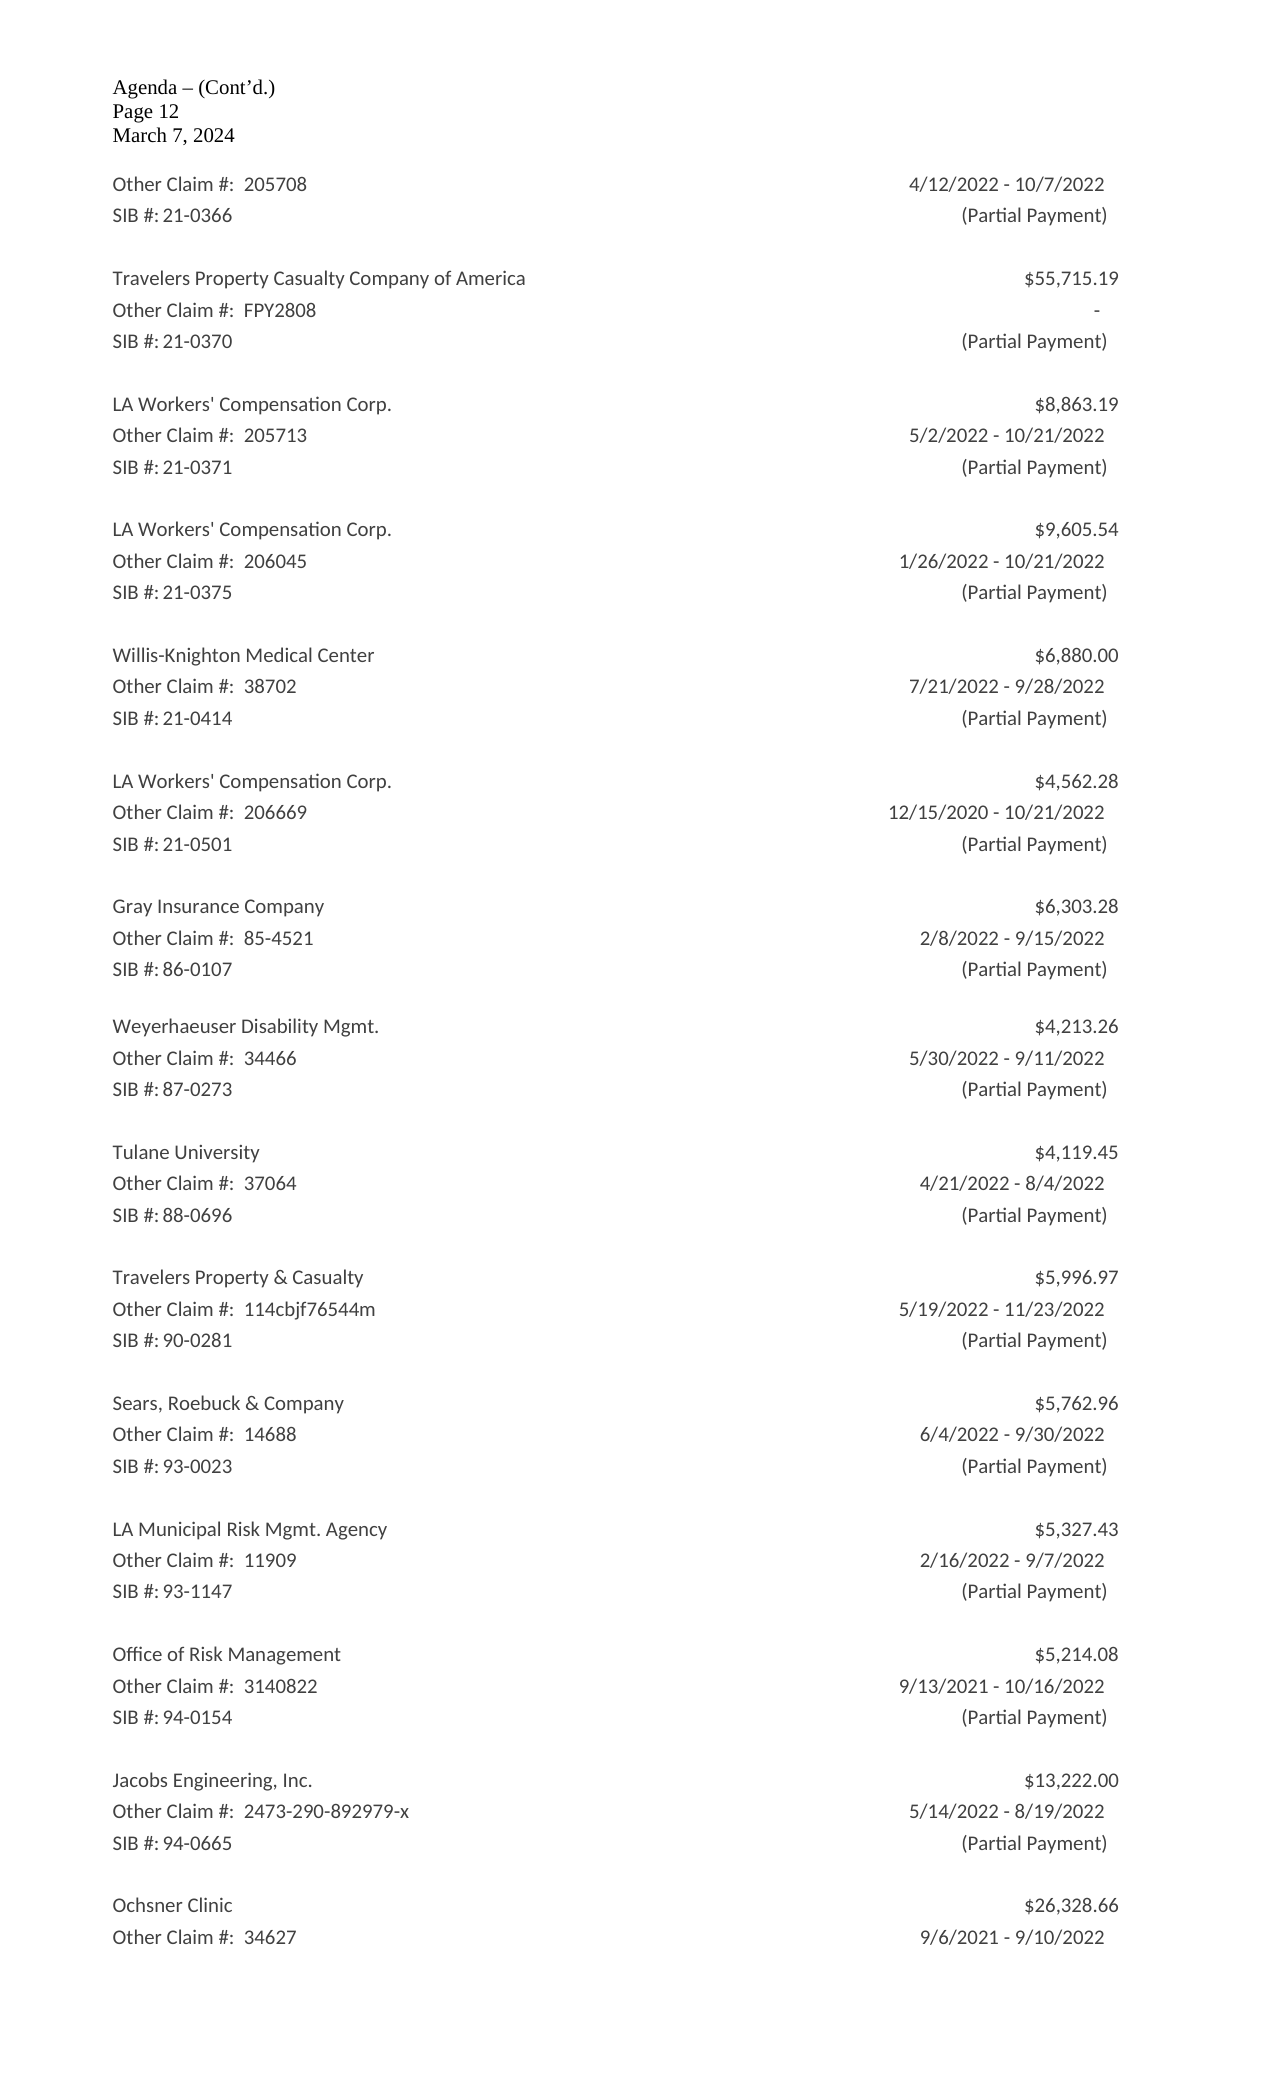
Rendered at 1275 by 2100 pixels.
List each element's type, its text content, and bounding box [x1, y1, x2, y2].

text Office of Risk Management $5,214.08 [112, 1641, 1162, 1667]
text Weyerhaeuser Disability Mgmt. $4,213.26 [112, 1013, 1162, 1039]
text Gray Insurance Company $6,303.28 [112, 893, 1162, 919]
text Other Claim #: 206045 1/26/2022 - 10/21/2022 [112, 548, 1162, 573]
text SIB #: 21-0366 (Partial Payment) [112, 203, 1162, 228]
text SIB #: 94-0154 (Partial Payment) [112, 1704, 1162, 1730]
text SIB #: 21-0501 (Partial Payment) [112, 831, 1162, 856]
text Travelers Property & Casualty $5,996.97 [112, 1264, 1162, 1290]
text Other Claim #: 11909 2/16/2022 - 9/7/2022 [112, 1547, 1162, 1573]
text LA Workers' Compensation Corp. $9,605.54 [112, 517, 1162, 542]
text SIB #: 88-0696 (Partial Payment) [112, 1202, 1162, 1227]
text Other Claim #: 38702 7/21/2022 - 9/28/2022 [112, 674, 1162, 699]
text SIB #: 21-0370 (Partial Payment) [112, 328, 1162, 354]
text Other Claim #: 34466 5/30/2022 - 9/11/2022 [112, 1045, 1162, 1070]
text Jacobs Engineering, Inc. $13,222.00 [112, 1767, 1162, 1792]
text SIB #: 87-0273 (Partial Payment) [112, 1076, 1162, 1102]
text SIB #: 94-0665 (Partial Payment) [112, 1830, 1162, 1855]
text SIB #: 21-0375 (Partial Payment) [112, 579, 1162, 605]
text Other Claim #: 14688 6/4/2022 - 9/30/2022 [112, 1422, 1162, 1447]
text SIB #: 86-0107 (Partial Payment) [112, 956, 1162, 982]
text LA Workers' Compensation Corp. $4,562.28 [112, 768, 1162, 793]
text Other Claim #: 114cbjf76544m 5/19/2022 - 11/23/2022 [112, 1296, 1162, 1321]
text Other Claim #: 37064 4/21/2022 - 8/4/2022 [112, 1170, 1162, 1196]
text Other Claim #: FPY2808 - [112, 297, 1162, 322]
text SIB #: 21-0414 (Partial Payment) [112, 705, 1162, 731]
text Ochsner Clinic $26,328.66 [112, 1893, 1162, 1918]
text Other Claim #: 205713 5/2/2022 - 10/21/2022 [112, 422, 1162, 448]
text Sears, Roebuck & Company $5,762.96 [112, 1390, 1162, 1416]
text Other Claim #: 206669 12/15/2020 - 10/21/2022 [112, 799, 1162, 825]
text Other Claim #: 85-4521 2/8/2022 - 9/15/2022 [112, 925, 1162, 950]
text LA Municipal Risk Mgmt. Agency $5,327.43 [112, 1516, 1162, 1541]
text Travelers Property Casualty Company of America $55,715.19 [112, 265, 1162, 291]
text Other Claim #: 3140822 9/13/2021 - 10/16/2022 [112, 1673, 1162, 1698]
text SIB #: 90-0281 (Partial Payment) [112, 1327, 1162, 1353]
text Other Claim #: 2473-290-892979-x 5/14/2022 - 8/19/2022 [112, 1798, 1162, 1824]
text Willis-Knighton Medical Center $6,880.00 [112, 642, 1162, 668]
text SIB #: 21-0371 (Partial Payment) [112, 454, 1162, 479]
text Other Claim #: 34627 9/6/2021 - 9/10/2022 [112, 1924, 1162, 1949]
text SIB #: 93-1147 (Partial Payment) [112, 1579, 1162, 1604]
text Other Claim #: 205708 4/12/2022 - 10/7/2022 [112, 171, 1162, 197]
text LA Workers' Compensation Corp. $8,863.19 [112, 391, 1162, 416]
text SIB #: 93-0023 (Partial Payment) [112, 1453, 1162, 1478]
text Tulane University $4,119.45 [112, 1139, 1162, 1164]
